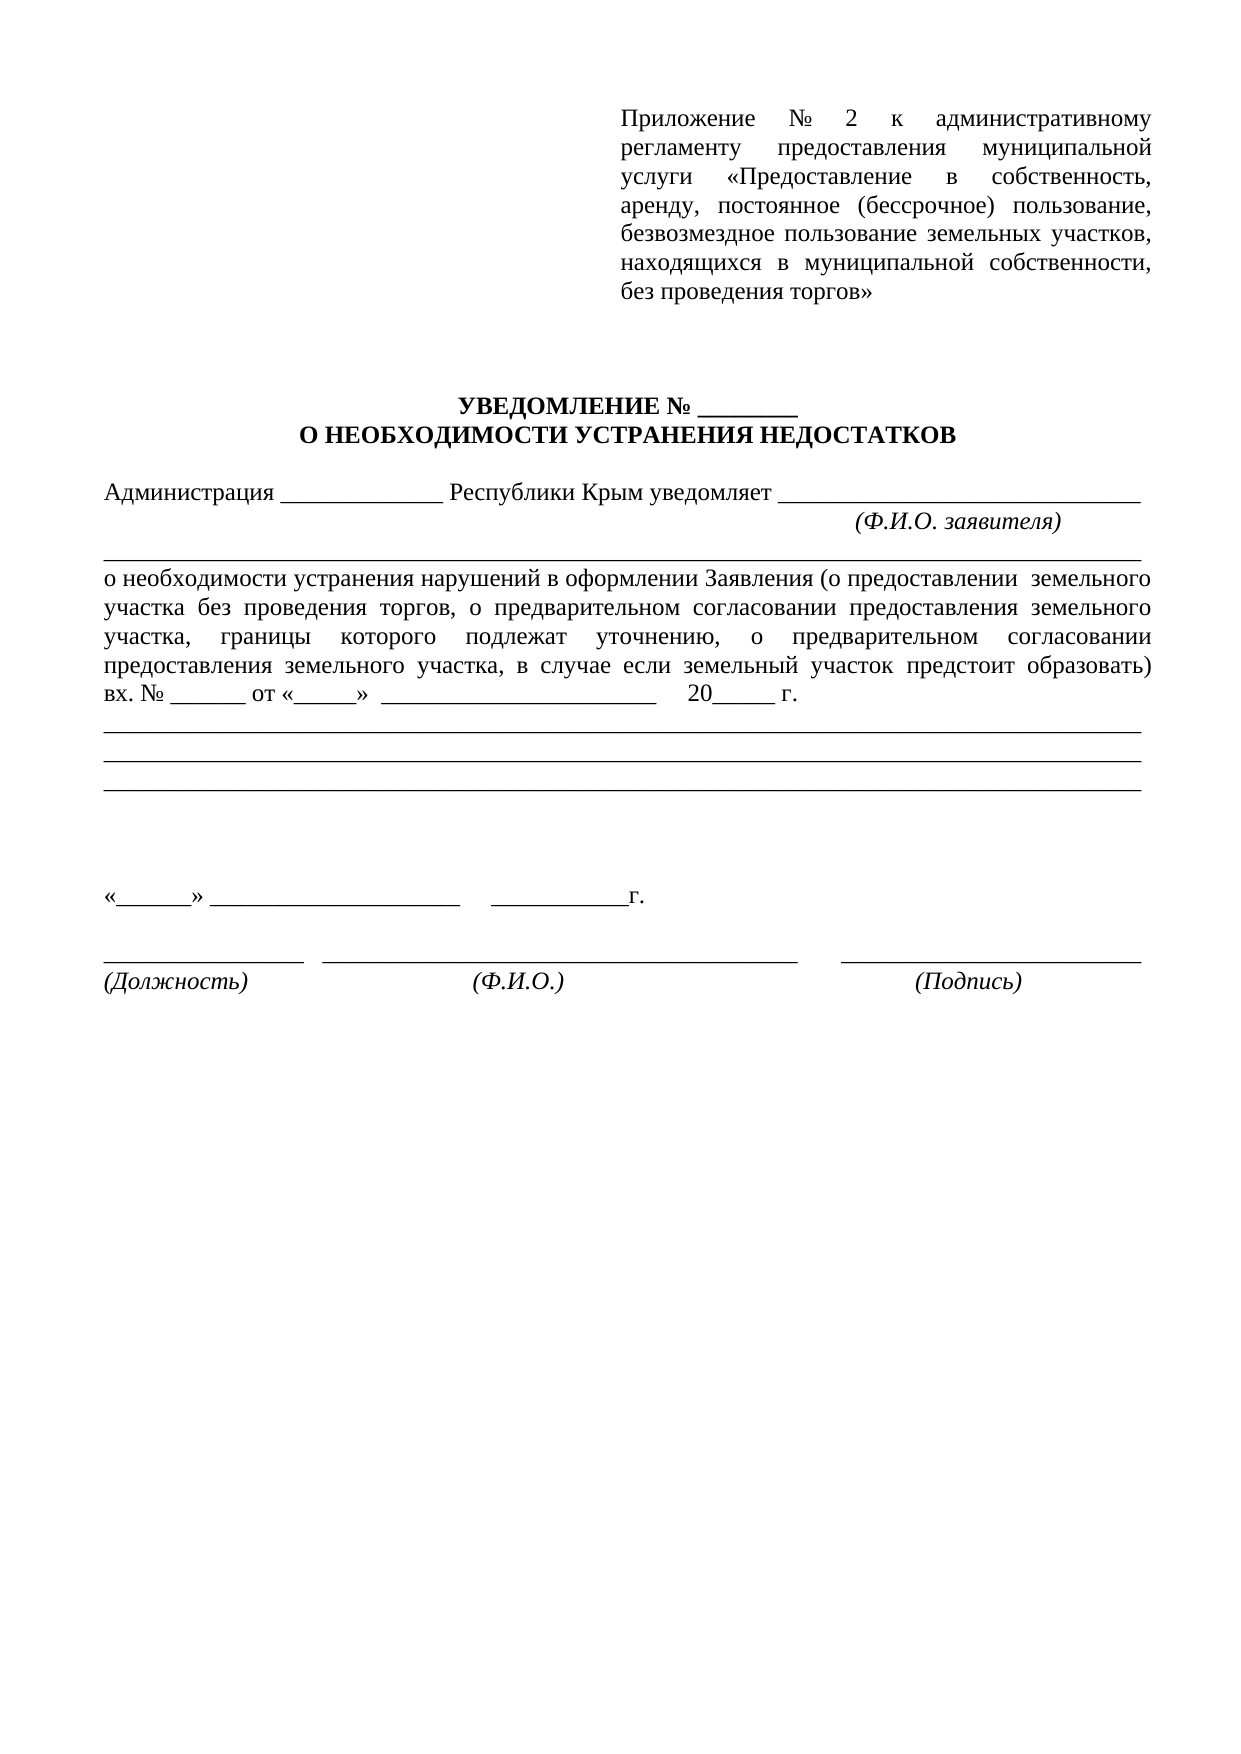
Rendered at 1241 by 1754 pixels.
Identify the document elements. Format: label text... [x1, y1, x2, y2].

text Приложение № 2 к административному регламенту предоставления муниципальной услуги «Предоставление в собственность, аренду, постоянное (бессрочное) пользование, безвозмездное пользование земельных участков, находящихся в муниципальной собственности, без проведения торгов» [620, 103, 1152, 305]
text ___________________________________________________________________________________ [103, 707, 1152, 736]
text Администрация _____________ Республики Крым уведомляет _____________________________ [103, 477, 1152, 506]
text УВЕДОМЛЕНИЕ № ________ [103, 391, 1152, 420]
text о необходимости устранения нарушений в оформлении Заявления (о предоставлении земельного участка без проведения торгов, о предварительном согласовании предоставления земельного участка, границы которого подлежат уточнению, о предварительном согласовании предоставления земельного участка, в случае если земельный участок предстоит образовать) вх. № ______ от «_____» ______________________ 20_____ г. [103, 563, 1152, 707]
text (Ф.И.О. заявителя) [767, 506, 1152, 535]
text ___________________________________________________________________________________ [103, 736, 1152, 765]
text О НЕОБХОДИМОСТИ УСТРАНЕНИЯ НЕДОСТАТКОВ [103, 420, 1152, 448]
text ________________ ______________________________________ ________________________ [103, 937, 1152, 966]
text ___________________________________________________________________________________ [103, 765, 1152, 793]
text (Должность) (Ф.И.О.) (Подпись) [103, 966, 1152, 995]
text «______» ____________________ ___________г. [103, 880, 1152, 908]
text ___________________________________________________________________________________ [103, 535, 1152, 563]
